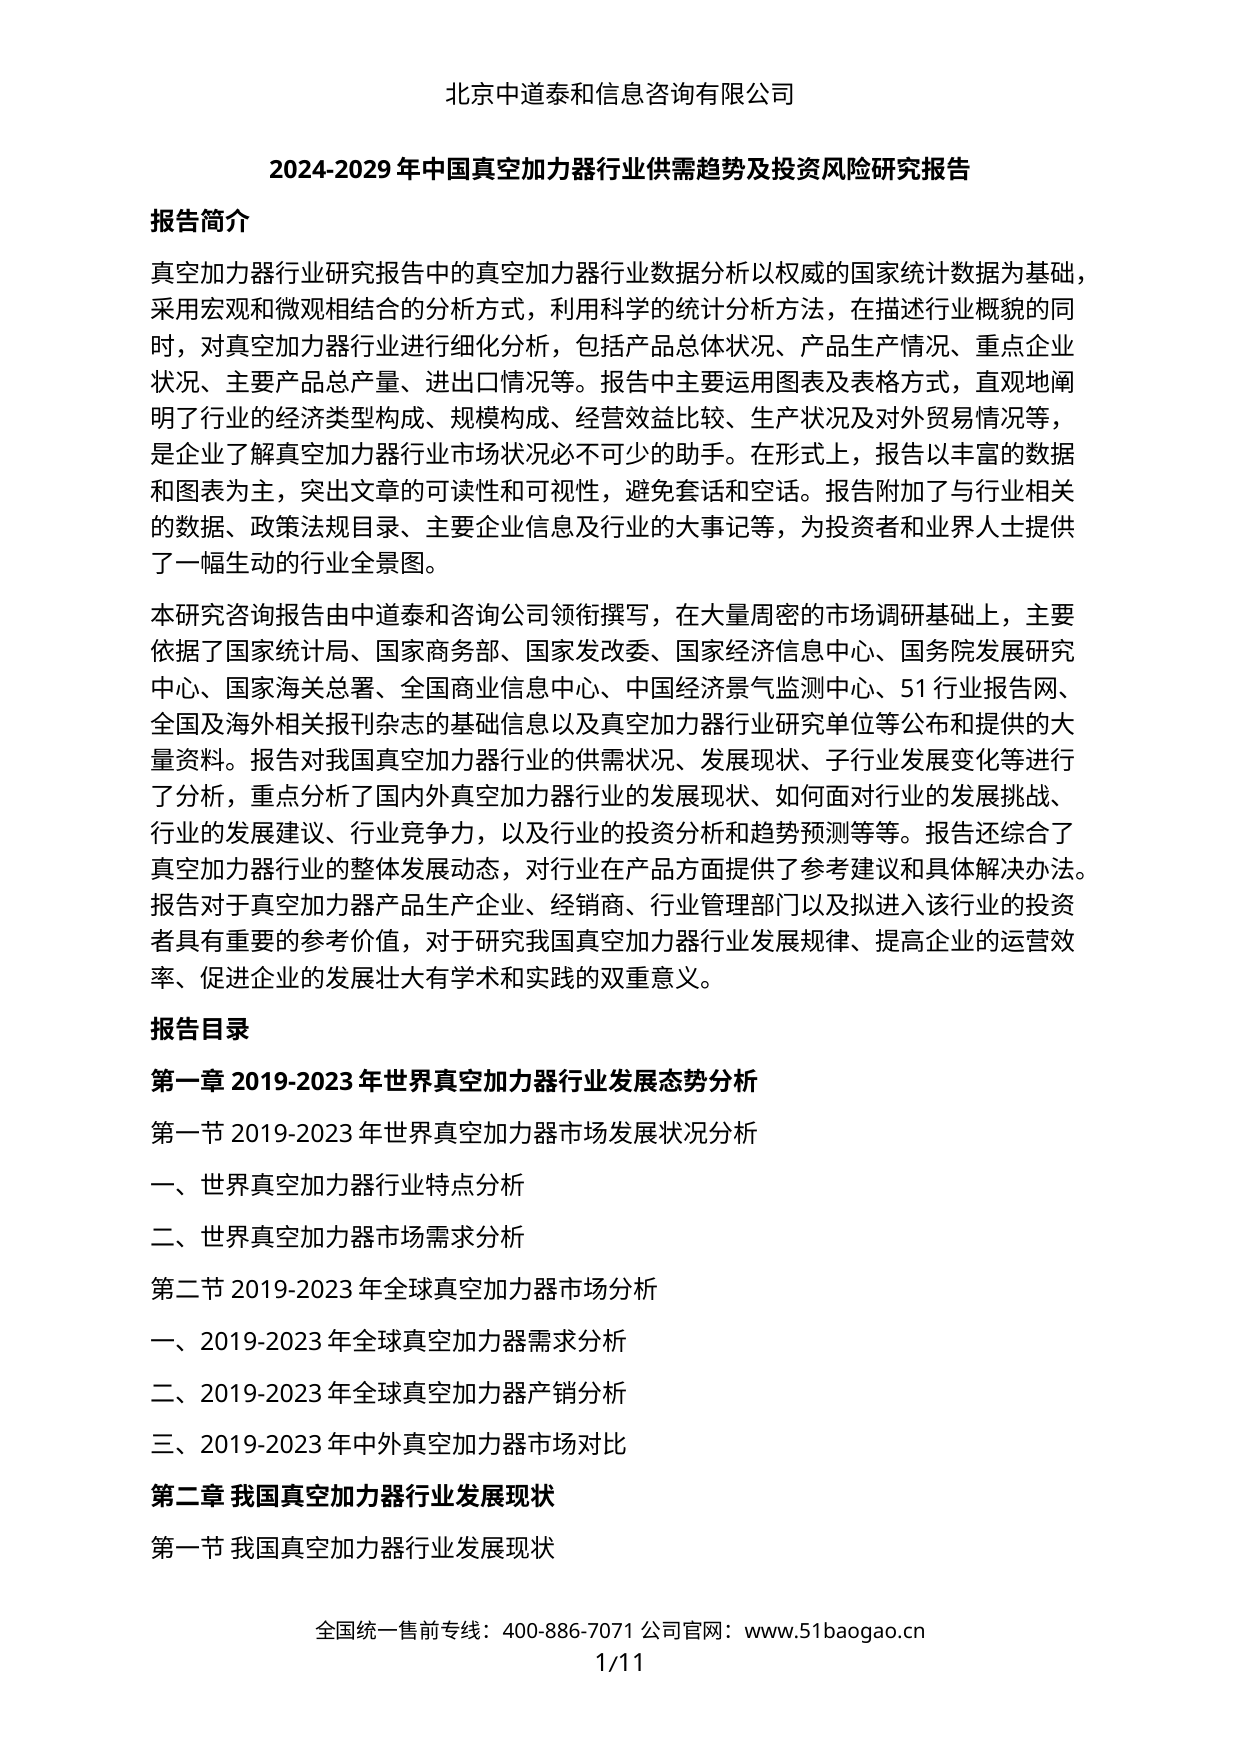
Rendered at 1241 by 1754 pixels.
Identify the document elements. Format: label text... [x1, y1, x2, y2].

text 第二章 我国真空加力器行业发展现状 [150, 1477, 1090, 1513]
text 第二节 2019-2023年全球真空加力器市场分析 [150, 1269, 1090, 1306]
text 真空加力器行业研究报告中的真空加力器行业数据分析以权威的国家统计数据为基础，采用宏观和微观相结合的分析方式，利用科学的统计分析方法，在描述行业概貌的同时，对真空加力器行业进行细化分析，包括产品总体状况、产品生产情况、重点企业状况、主要产品总产量、进出口情况等。报告中主要运用图表及表格方式，直观地阐明了行业的经济类型构成、规模构成、经营效益比较、生产状况及对外贸易情况等，是企业了解真空加力器行业市场状况必不可少的助手。在形式上，报告以丰富的数据和图表为主，突出文章的可读性和可视性，避免套话和空话。报告附加了与行业相关的数据、政策法规目录、主要企业信息及行业的大事记等，为投资者和业界人士提供了一幅生动的行业全景图。 [150, 254, 1090, 580]
text 二、2019-2023年全球真空加力器产销分析 [150, 1373, 1090, 1409]
text 报告目录 [150, 1010, 1090, 1046]
text 第一章 2019-2023年世界真空加力器行业发展态势分析 [150, 1062, 1090, 1098]
text 三、2019-2023年中外真空加力器市场对比 [150, 1425, 1090, 1461]
text 2024-2029年中国真空加力器行业供需趋势及投资风险研究报告 [150, 150, 1090, 186]
text 报告简介 [150, 202, 1090, 238]
text 第一节 我国真空加力器行业发展现状 [150, 1529, 1090, 1565]
text 一、世界真空加力器行业特点分析 [150, 1166, 1090, 1202]
text 一、2019-2023年全球真空加力器需求分析 [150, 1321, 1090, 1357]
text 二、世界真空加力器市场需求分析 [150, 1217, 1090, 1254]
text 本研究咨询报告由中道泰和咨询公司领衔撰写，在大量周密的市场调研基础上，主要依据了国家统计局、国家商务部、国家发改委、国家经济信息中心、国务院发展研究中心、国家海关总署、全国商业信息中心、中国经济景气监测中心、51行业报告网、全国及海外相关报刊杂志的基础信息以及真空加力器行业研究单位等公布和提供的大量资料。报告对我国真空加力器行业的供需状况、发展现状、子行业发展变化等进行了分析，重点分析了国内外真空加力器行业的发展现状、如何面对行业的发展挑战、行业的发展建议、行业竞争力，以及行业的投资分析和趋势预测等等。报告还综合了真空加力器行业的整体发展动态，对行业在产品方面提供了参考建议和具体解决办法。报告对于真空加力器产品生产企业、经销商、行业管理部门以及拟进入该行业的投资者具有重要的参考价值，对于研究我国真空加力器行业发展规律、提高企业的运营效率、促进企业的发展壮大有学术和实践的双重意义。 [150, 596, 1090, 994]
text 第一节 2019-2023年世界真空加力器市场发展状况分析 [150, 1114, 1090, 1150]
